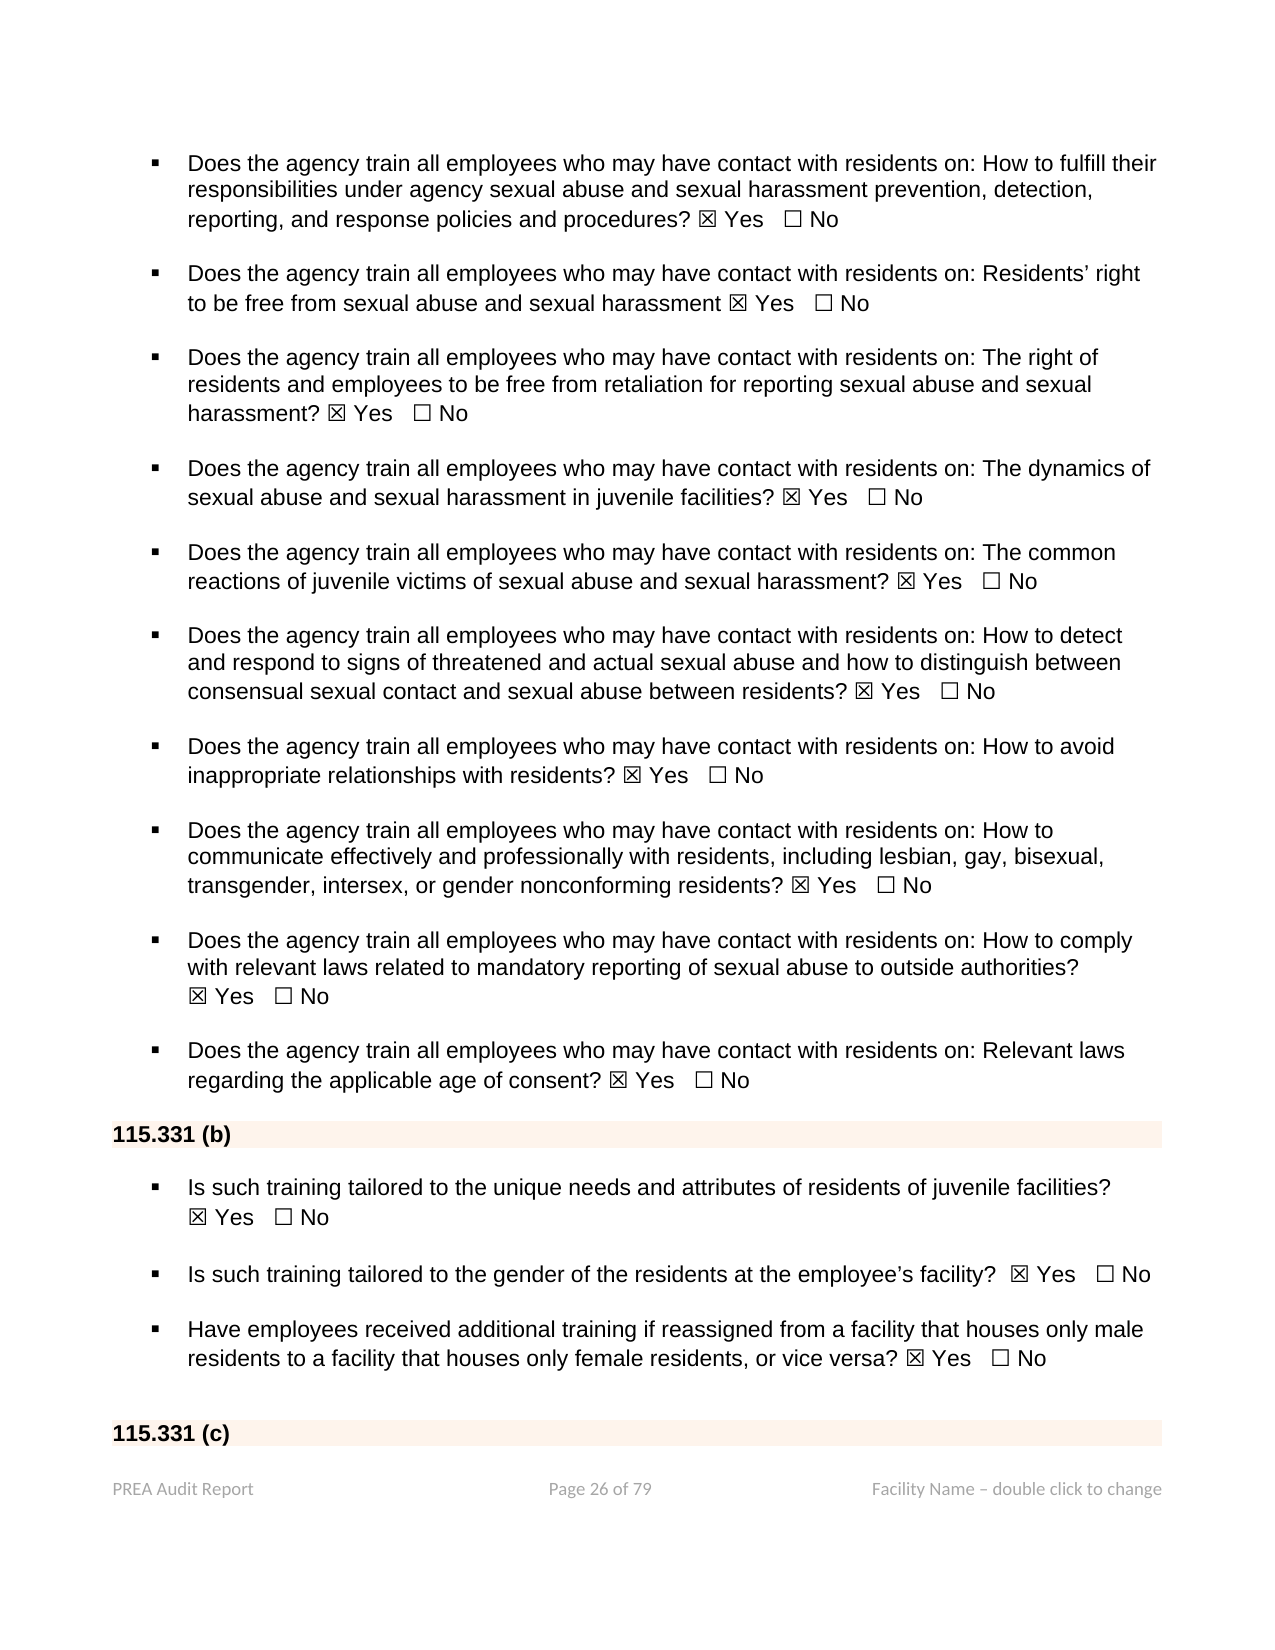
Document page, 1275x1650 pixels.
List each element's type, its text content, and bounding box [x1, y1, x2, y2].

list Does the agency train all employees who may have contact with residents on: How to fulfill their responsibilities under agency sexual abuse and sexual harassment prevention, detection, reporting, and response policies and procedures? Yes No [150, 150, 1162, 234]
list Does the agency train all employees who may have contact with residents on: Relevant laws regarding the applicable age of consent? Yes No [150, 1037, 1162, 1095]
list Does the agency train all employees who may have contact with residents on: How to communicate effectively and professionally with residents, including lesbian, gay, bisexual, transgender, intersex, or gender nonconforming residents? Yes No [150, 817, 1162, 901]
list Does the agency train all employees who may have contact with residents on: How to avoid inappropriate relationships with residents? Yes No [150, 733, 1162, 790]
list Is such training tailored to the unique needs and attributes of residents of juvenile facilities? Yes No [150, 1174, 1162, 1232]
list Does the agency train all employees who may have contact with residents on: Residents’ right to be free from sexual abuse and sexual harassment Yes No [150, 260, 1162, 318]
text 115.331 (c) [112, 1420, 1162, 1446]
list Does the agency train all employees who may have contact with residents on: The dynamics of sexual abuse and sexual harassment in juvenile facilities? Yes No [150, 454, 1162, 512]
text 115.331 (b) [112, 1121, 1162, 1148]
list Does the agency train all employees who may have contact with residents on: How to detect and respond to signs of threatened and actual sexual abuse and how to distinguish between consensual sexual contact and sexual abuse between residents? Yes No [150, 622, 1162, 706]
list Have employees received additional training if reassigned from a facility that houses only male residents to a facility that houses only female residents, or vice versa? Yes No [150, 1316, 1162, 1373]
list Is such training tailored to the gender of the residents at the employee’s facility? Yes No [150, 1258, 1162, 1289]
list Does the agency train all employees who may have contact with residents on: How to comply with relevant laws related to mandatory reporting of sexual abuse to outside authorities? Yes No [150, 927, 1162, 1011]
list Does the agency train all employees who may have contact with residents on: The common reactions of juvenile victims of sexual abuse and sexual harassment? Yes No [150, 538, 1162, 596]
list Does the agency train all employees who may have contact with residents on: The right of residents and employees to be free from retaliation for reporting sexual abuse and sexual harassment? Yes No [150, 344, 1162, 428]
